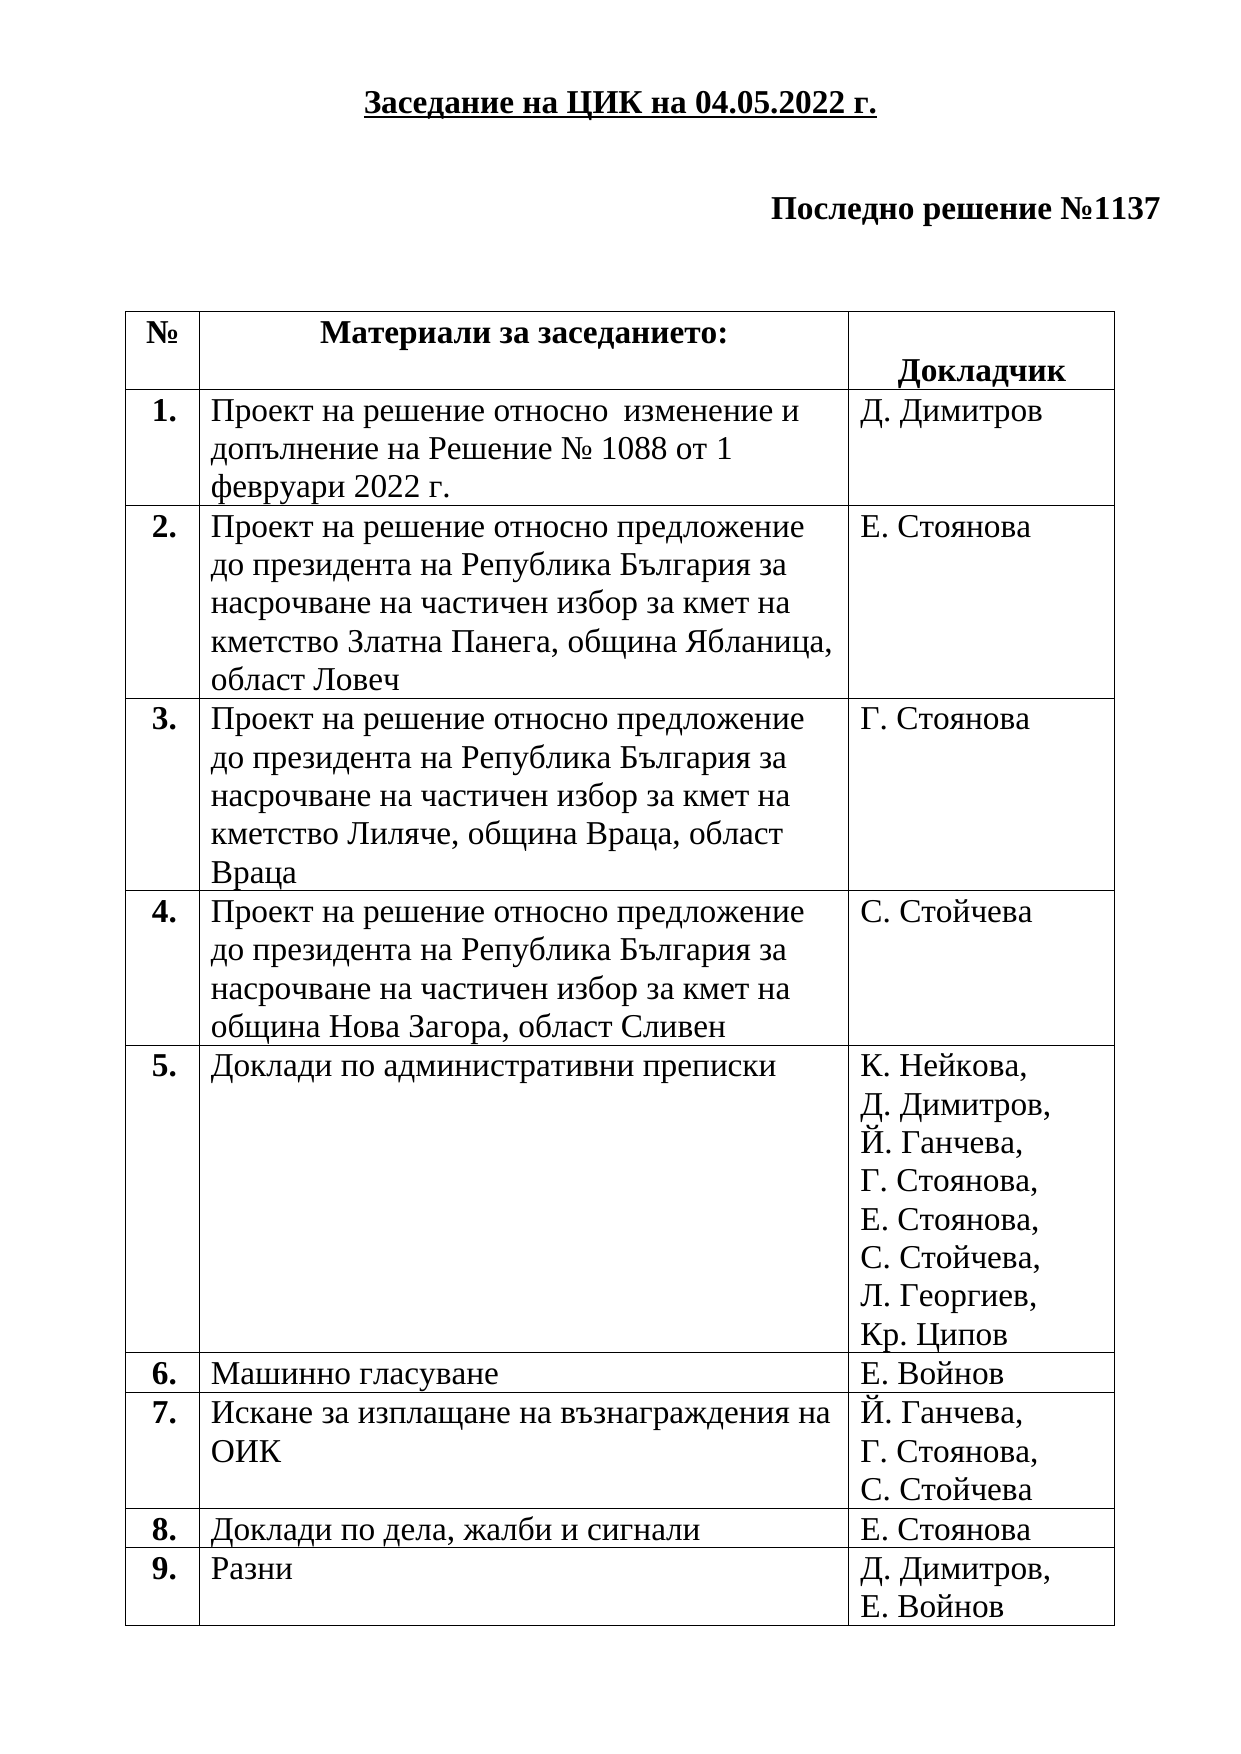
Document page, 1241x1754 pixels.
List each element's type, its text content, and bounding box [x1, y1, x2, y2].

table_cell Проект на решение относно предложение до президента на Република България за насрочване на частичен избор за кмет на кметство Лиляче, община Враца, област Враца [200, 699, 848, 890]
table_cell [126, 1353, 199, 1392]
table_cell Разни [200, 1548, 848, 1625]
table_cell Доклади по дела, жалби и сигнали [200, 1509, 848, 1547]
table_header Материали за заседанието: [200, 312, 848, 389]
table_cell Проект на решение относно предложение до президента на Република България за насрочване на частичен избор за кмет на община Нова Загора, област Сливен [200, 891, 848, 1044]
table_cell Й. Ганчева, Г. Стоянова, С. Стойчева [849, 1393, 1114, 1508]
table_header № [126, 312, 199, 389]
table_cell [126, 390, 199, 505]
table_cell [126, 699, 199, 890]
table_cell Машинно гласуване [200, 1353, 848, 1392]
table_cell Искане за изплащане на възнаграждения на ОИК [200, 1393, 848, 1508]
table_cell С. Стойчева [849, 891, 1114, 1044]
table_cell [126, 506, 199, 697]
table_cell [126, 891, 199, 1044]
table_cell Е. Стоянова [849, 506, 1114, 697]
table_cell [126, 1548, 199, 1625]
text Заседание на ЦИК на 04.05.2022 г. [83, 83, 1157, 121]
table_cell [126, 1509, 199, 1547]
table_cell Проект на решение относно предложение до президента на Република България за насрочване на частичен избор за кмет на кметство Златна Панега, община Ябланица, област Ловеч [200, 506, 848, 697]
table_cell Г. Стоянова [849, 699, 1114, 890]
table_cell [126, 1046, 199, 1352]
text Последно решение №1137 [83, 188, 1161, 226]
table_cell К. Нейкова, Д. Димитров, Й. Ганчева, Г. Стоянова, Е. Стоянова, С. Стойчева, Л. Георгиев, Кр. Ципов [849, 1046, 1114, 1352]
table_cell Доклади по административни преписки [200, 1046, 848, 1352]
table_header Докладчик [849, 312, 1114, 389]
table_cell Д. Димитров [849, 390, 1114, 505]
table_cell Е. Войнов [849, 1353, 1114, 1392]
table_cell [126, 1393, 199, 1508]
table_cell Д. Димитров, Е. Войнов [849, 1548, 1114, 1625]
table_cell Е. Стоянова [849, 1509, 1114, 1547]
table_cell Проект на решение относно изменение и допълнение на Решение № 1088 от 1 февруари 2022 г. [200, 390, 848, 505]
